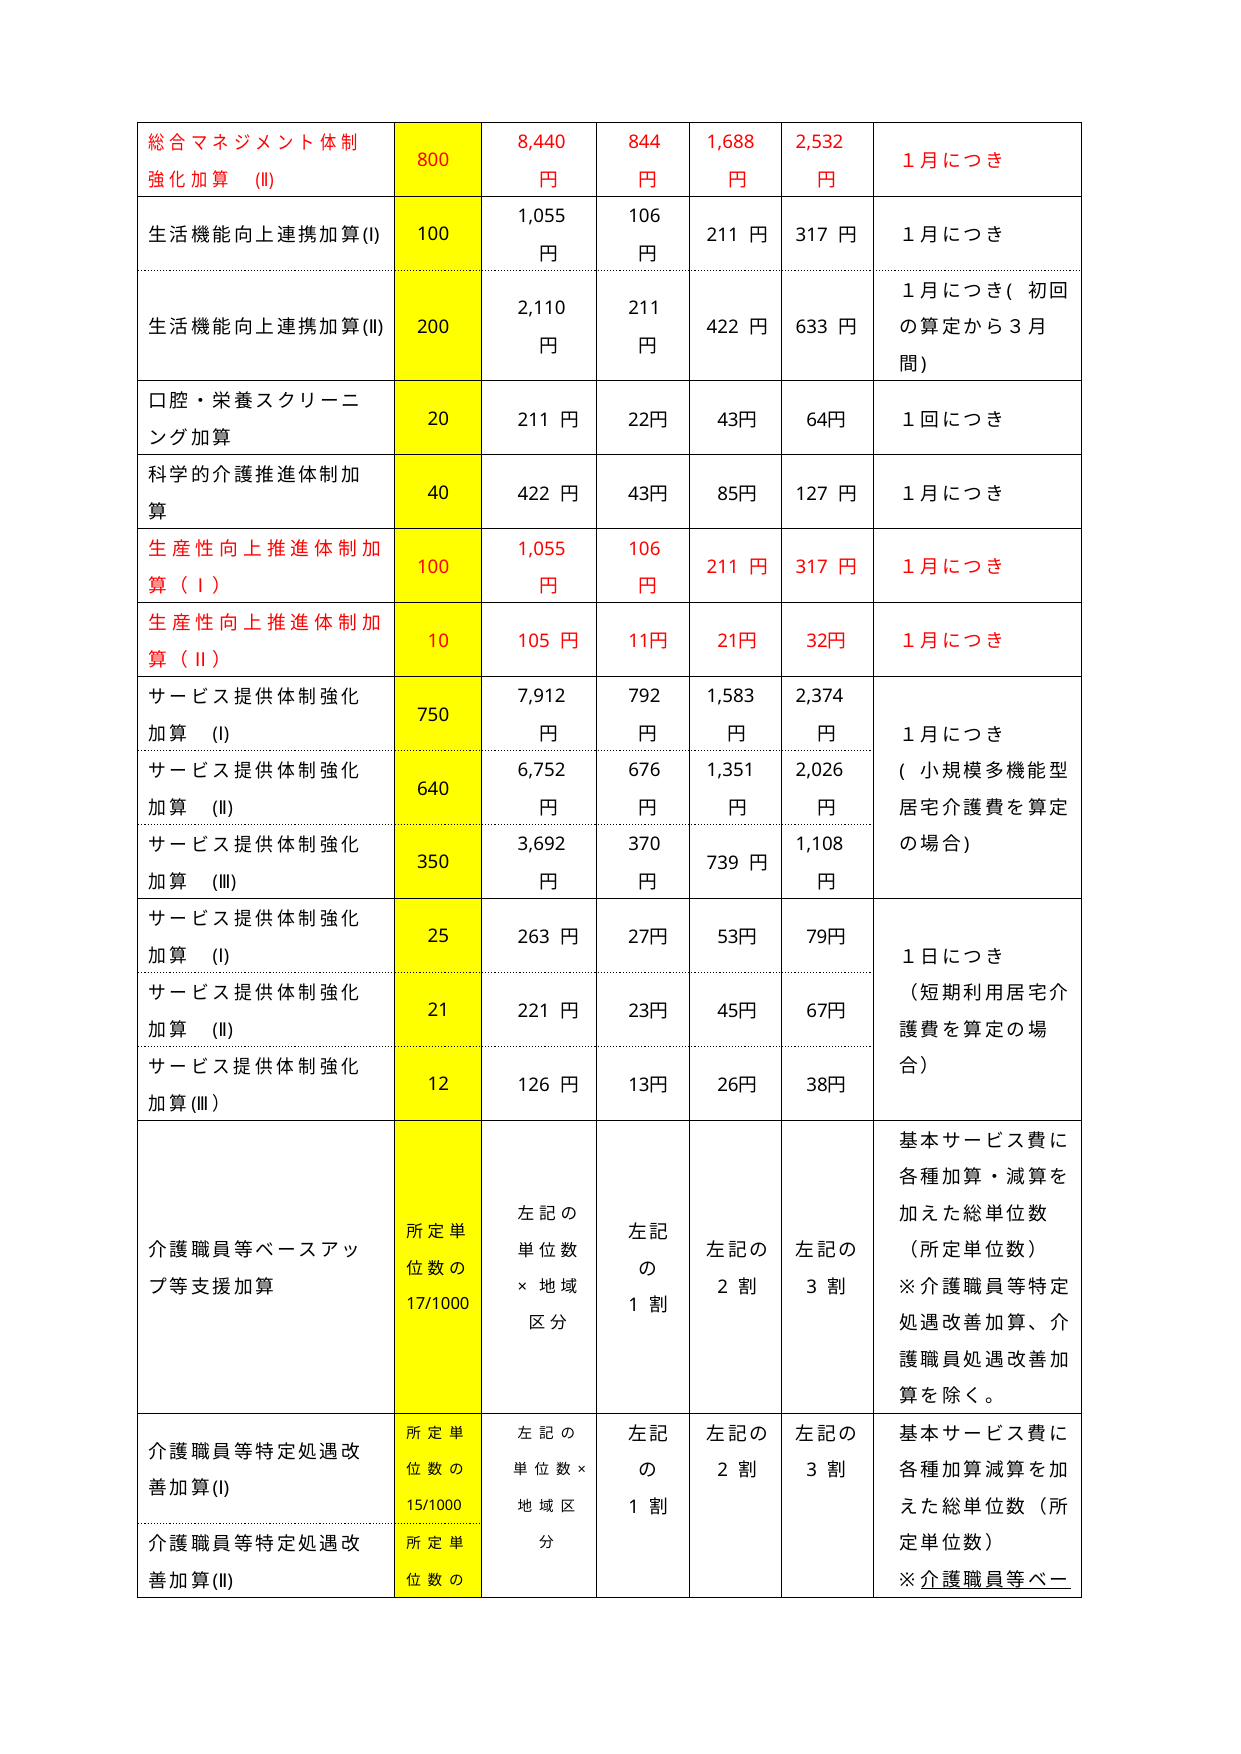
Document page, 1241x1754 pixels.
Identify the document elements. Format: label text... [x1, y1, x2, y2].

table_cell サービス提供体制強化加算(Ⅱ) [138, 972, 394, 1046]
table_cell 317円 [782, 197, 873, 270]
table_cell 38円 [782, 1046, 873, 1120]
table_cell 左記の 3割 [782, 1414, 873, 1597]
table_cell 左記の 1割 [597, 1414, 689, 1597]
table_cell 左記の 2割 [690, 1121, 781, 1413]
table_cell 317円 [782, 529, 873, 602]
table_cell 1,351円 [690, 750, 781, 824]
table_cell 100 [395, 197, 481, 270]
table_cell 211円 [690, 529, 781, 602]
table_cell 2,026円 [782, 750, 873, 824]
table_cell 422円 [482, 455, 596, 528]
table_cell 127円 [782, 455, 873, 528]
table_cell サービス提供体制強化加算(Ⅰ) [138, 677, 394, 750]
table_cell 12 [395, 1046, 481, 1120]
table_cell 45円 [690, 972, 781, 1046]
table_cell 所定単位数の 15/1000 [395, 1414, 481, 1523]
table_cell 40 [395, 455, 481, 528]
table_cell 生産性向上推進体制加算（Ⅰ） [138, 529, 394, 602]
table_cell 1,583円 [690, 677, 781, 750]
table_cell 43円 [597, 455, 689, 528]
table_cell サービス提供体制強化加算(Ⅰ) [138, 899, 394, 972]
table_cell 左記の 1割 [597, 1121, 689, 1413]
table_cell 211円 [690, 197, 781, 270]
table_cell 67円 [782, 972, 873, 1046]
table_cell 11円 [597, 603, 689, 676]
table_cell １月につき [874, 123, 1081, 196]
table_cell 左記の 2割 [690, 1414, 781, 1597]
table_cell １月につき [874, 529, 1081, 602]
table_cell 32円 [782, 603, 873, 676]
table_cell 介護職員等ベースアップ等支援加算 [138, 1121, 394, 1413]
table_cell 43円 [690, 381, 781, 454]
table_cell 79円 [782, 899, 873, 972]
table_cell 64円 [782, 381, 873, 454]
table_cell 85円 [690, 455, 781, 528]
table_cell 基本サービス費に各種加算・減算を加えた総単位数（所定単位数） ※介護職員等特定処遇改善加算、介護職員処遇改善加算を除く。 [874, 1121, 1081, 1413]
table_cell 1,108円 [782, 824, 873, 898]
table_cell 所定単位数の 17/1000 [395, 1121, 481, 1413]
table_cell 生活機能向上連携加算(Ⅱ) [138, 270, 394, 380]
table_cell 211円 [597, 270, 689, 380]
table_cell 422円 [690, 270, 781, 380]
table_cell 1,688円 [690, 123, 781, 196]
table_cell 792円 [597, 677, 689, 750]
table_cell １月につき (小規模多機能型居宅介護費を算定の場合) [874, 677, 1081, 898]
table_cell 263円 [482, 899, 596, 972]
table_cell 106円 [597, 197, 689, 270]
table_cell 左記の単位数×地域区分 [482, 1121, 596, 1413]
table_cell 21円 [690, 603, 781, 676]
table_cell サービス提供体制強化加算(Ⅱ) [138, 750, 394, 824]
table_cell 106円 [597, 529, 689, 602]
table_cell サービス提供体制強化加算(Ⅲ) [138, 824, 394, 898]
table_cell 生活機能向上連携加算(Ⅰ) [138, 197, 394, 270]
table_cell １月につき [874, 603, 1081, 676]
table_cell 126円 [482, 1046, 596, 1120]
table_cell 13円 [597, 1046, 689, 1120]
table_cell 640 [395, 750, 481, 824]
table_cell サービス提供体制強化加算(Ⅲ） [138, 1046, 394, 1120]
table_cell 1,055円 [482, 529, 596, 602]
table_cell 370円 [597, 824, 689, 898]
table_cell 総合マネジメント体制強化加算(Ⅱ) [138, 123, 394, 196]
table_cell 介護職員等特定処遇改善加算(Ⅰ) [138, 1414, 394, 1523]
table_cell 350 [395, 824, 481, 898]
table_cell 左記の単位数×地域区分 [482, 1414, 596, 1597]
table_cell 22円 [597, 381, 689, 454]
table_cell 23円 [597, 972, 689, 1046]
table_cell 211円 [482, 381, 596, 454]
table_cell 生産性向上推進体制加算（Ⅱ） [138, 603, 394, 676]
table_cell 100 [395, 529, 481, 602]
table_cell １日につき （短期利用居宅介護費を算定の場合） [874, 899, 1081, 1120]
table_cell 750 [395, 677, 481, 750]
table_cell １月につき [874, 455, 1081, 528]
table_cell 介護職員等特定処遇改善加算(Ⅱ) [138, 1523, 394, 1597]
table_cell 739円 [690, 824, 781, 898]
table_cell １月につき(初回の算定から３月間) [874, 270, 1081, 380]
table_cell 800 [395, 123, 481, 196]
table_cell 53円 [690, 899, 781, 972]
table_cell 25 [395, 899, 481, 972]
table_cell 26円 [690, 1046, 781, 1120]
table_cell 8,440円 [482, 123, 596, 196]
table_cell １月につき [874, 197, 1081, 270]
table_cell 105円 [482, 603, 596, 676]
table_cell 676円 [597, 750, 689, 824]
table_cell 21 [395, 972, 481, 1046]
table_cell 基本サービス費に各種加算減算を加えた総単位数（所定単位数） ※介護職員等ベースアップ等支援加算、介護職員処遇改善加算を除く。 [874, 1414, 1081, 1597]
table_cell 口腔・栄養スクリーニング加算 [138, 381, 394, 454]
table_cell 10 [395, 603, 481, 676]
table_cell 633円 [782, 270, 873, 380]
table_cell 20 [395, 381, 481, 454]
table_cell 221円 [482, 972, 596, 1046]
table_cell 200 [395, 270, 481, 380]
table_cell 所定単位数の 12/1000 [395, 1523, 481, 1597]
table_cell 科学的介護推進体制加算 [138, 455, 394, 528]
table_cell 7,912円 [482, 677, 596, 750]
table_cell 844円 [597, 123, 689, 196]
table_cell 3,692円 [482, 824, 596, 898]
table_cell 27円 [597, 899, 689, 972]
table_cell 2,110円 [482, 270, 596, 380]
table_cell 1,055円 [482, 197, 596, 270]
table_cell 6,752円 [482, 750, 596, 824]
table_cell 2,374円 [782, 677, 873, 750]
table_cell 左記の 3割 [782, 1121, 873, 1413]
table_cell 2,532円 [782, 123, 873, 196]
table_cell １回につき [874, 381, 1081, 454]
